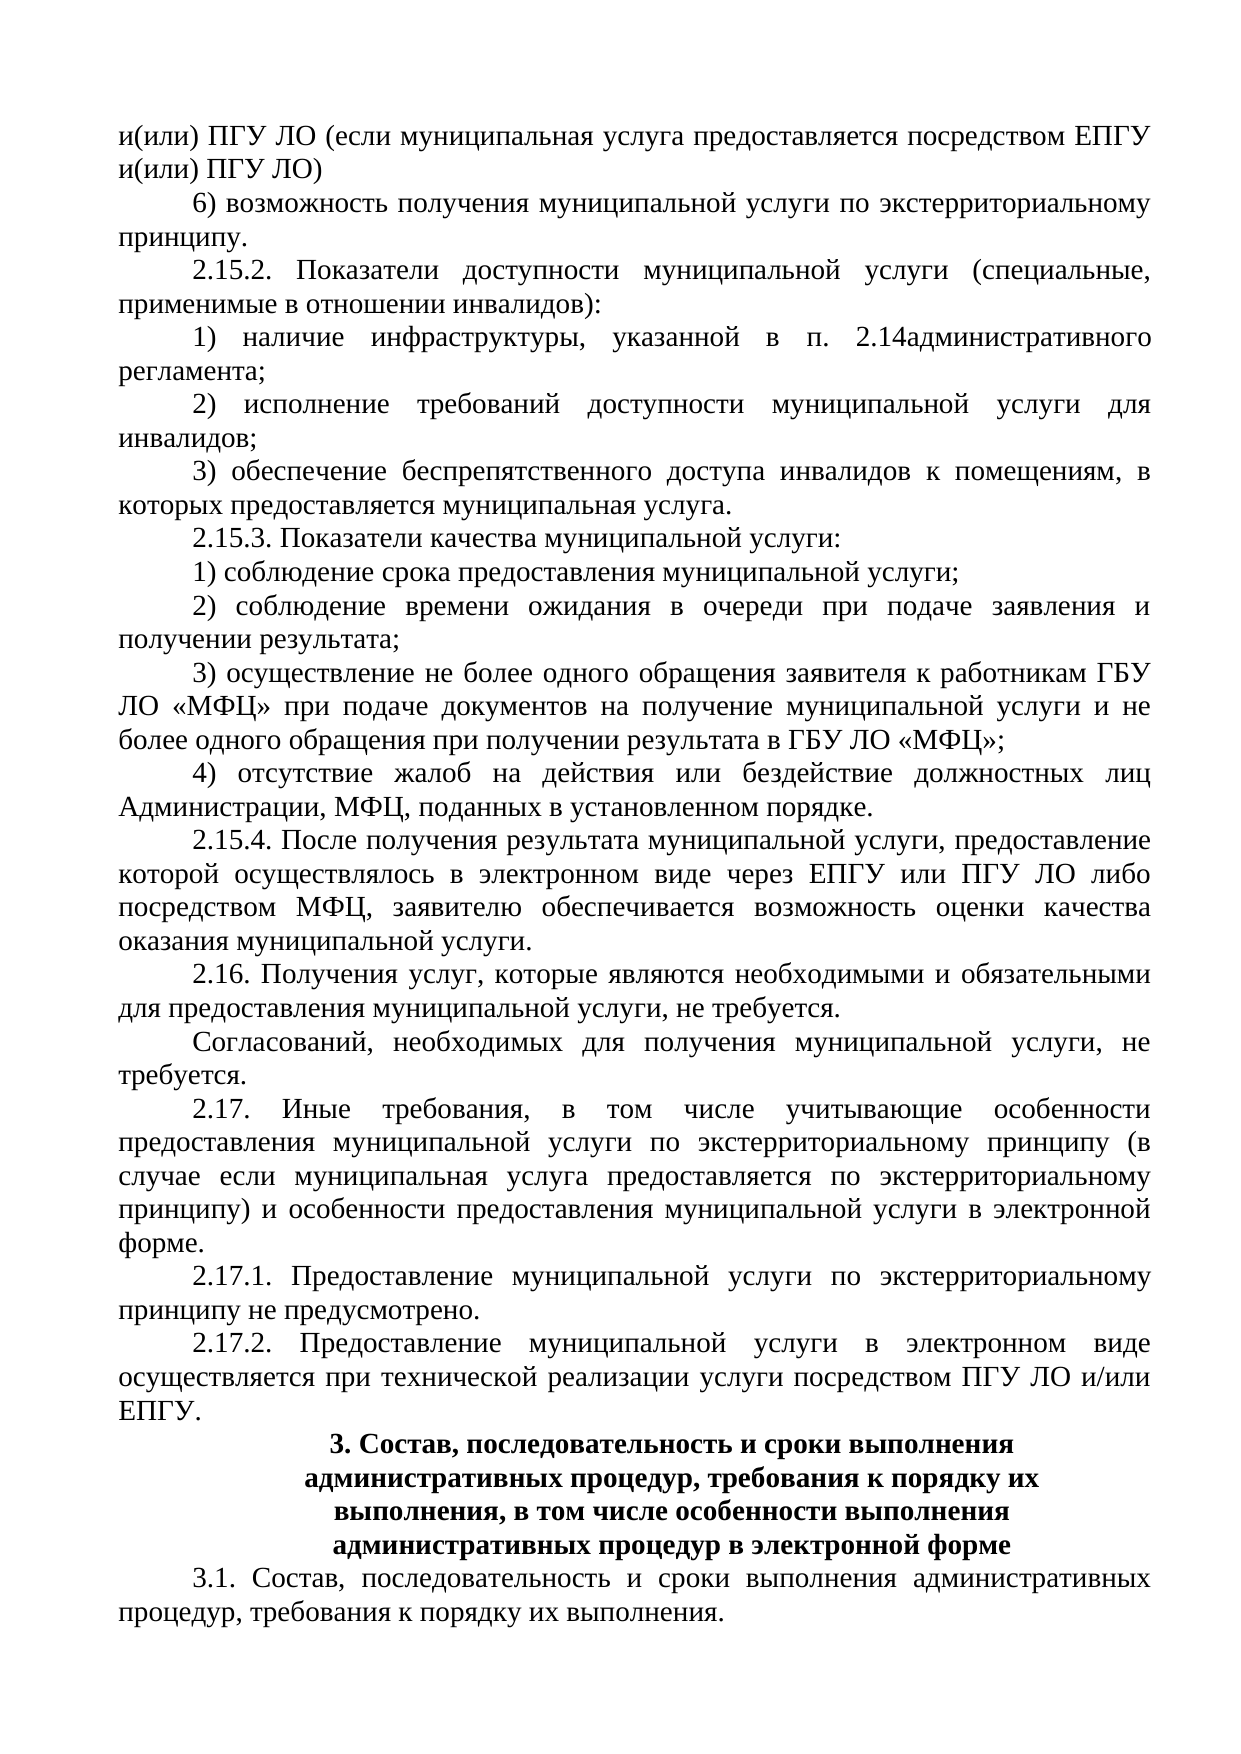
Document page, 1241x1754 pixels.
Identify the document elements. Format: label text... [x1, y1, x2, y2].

text 2.15.3. Показатели качества муниципальной услуги: [118, 521, 1152, 554]
text 1) соблюдение срока предоставления муниципальной услуги; [118, 554, 1152, 588]
text 1) наличие инфраструктуры, указанной в п. 2.14административного регламента; [118, 319, 1152, 386]
text 2.16. Получения услуг, которые являются необходимыми и обязательными для предоставления муниципальной услуги, не требуется. [118, 957, 1152, 1024]
text выполнения, в том числе особенности выполнения [118, 1493, 1152, 1527]
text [118, 118, 1152, 185]
text 3) осуществление не более одного обращения заявителя к работникам ГБУ ЛО «МФЦ» при подаче документов на получение муниципальной услуги и не более одного обращения при получении результата в ГБУ ЛО «МФЦ»; [118, 655, 1152, 755]
text 2) исполнение требований доступности муниципальной услуги для инвалидов; [118, 386, 1152, 453]
text 3.1. Состав, последовательность и сроки выполнения административных процедур, требования к порядку их выполнения. [118, 1560, 1152, 1627]
text 4) отсутствие жалоб на действия или бездействие должностных лиц Администрации, МФЦ, поданных в установленном порядке. [118, 755, 1152, 822]
text 2.15.2. Показатели доступности муниципальной услуги (специальные, применимые в отношении инвалидов): [118, 252, 1152, 319]
text 2.17. Иные требования, в том числе учитывающие особенности предоставления муниципальной услуги по экстерриториальному принципу (в случае если муниципальная услуга предоставляется по экстерриториальному принципу) и особенности предоставления муниципальной услуги в электронной форме. [118, 1091, 1152, 1258]
text 2) соблюдение времени ожидания в очереди при подаче заявления и получении результата; [118, 588, 1152, 655]
text 2.15.4. После получения результата муниципальной услуги, предоставление которой осуществлялось в электронном виде через ЕПГУ или ПГУ ЛО либо посредством МФЦ, заявителю обеспечивается возможность оценки качества оказания муниципальной услуги. [118, 822, 1152, 957]
text 3) обеспечение беспрепятственного доступа инвалидов к помещениям, в которых предоставляется муниципальная услуга. [118, 453, 1152, 521]
text административных процедур в электронной форме [118, 1527, 1152, 1560]
text 2.17.2. Предоставление муниципальной услуги в электронном виде осуществляется при технической реализации услуги посредством ПГУ ЛО и/или ЕПГУ. [118, 1326, 1152, 1426]
text 2.17.1. Предоставление муниципальной услуги по экстерриториальному принципу не предусмотрено. [118, 1258, 1152, 1326]
text 6) возможность получения муниципальной услуги по экстерриториальному принципу. [118, 185, 1152, 252]
text административных процедур, требования к порядку их [118, 1460, 1152, 1493]
text 3. Состав, последовательность и сроки выполнения [118, 1426, 1152, 1460]
text Согласований, необходимых для получения муниципальной услуги, не требуется. [118, 1024, 1152, 1091]
